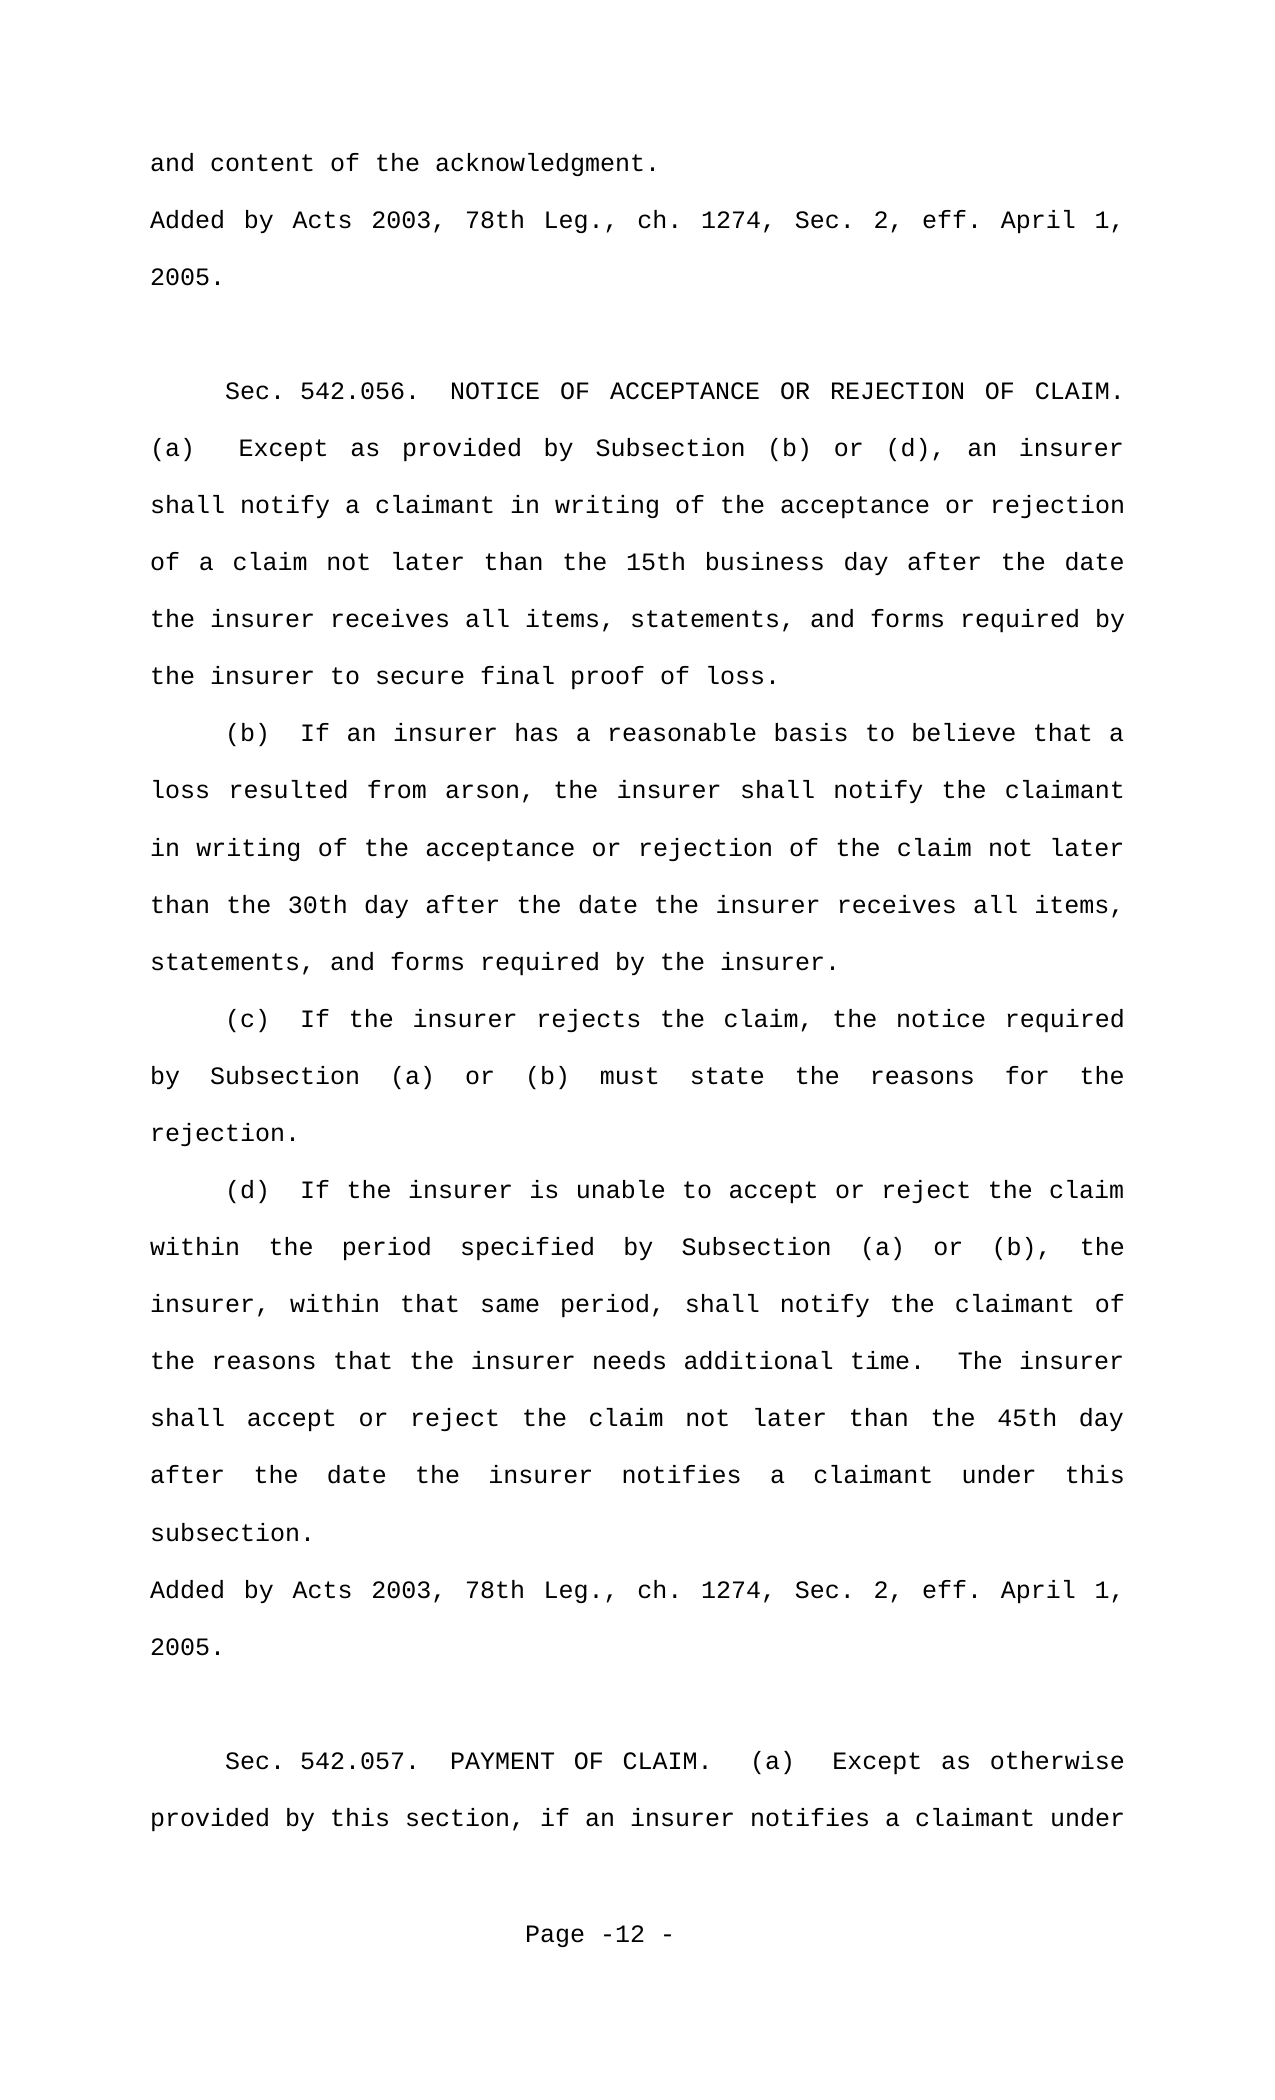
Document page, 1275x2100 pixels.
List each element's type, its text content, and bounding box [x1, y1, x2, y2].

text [150, 1748, 1125, 1834]
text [150, 150, 1125, 178]
text Added by Acts 2003, 78th Leg., ch. 1274, Sec. 2, eff. April 1, 2005. [150, 207, 1125, 293]
text (c) If the insurer rejects the claim, the notice required by Subsection (a) or (b) must state the reasons for the rejection. [150, 1006, 1125, 1149]
text (d) If the insurer is unable to accept or reject the claim within the period specified by Subsection (a) or (b), the insurer, within that same period, shall notify the claimant of the reasons that the insurer needs additional time. The insurer shall accept or reject the claim not later than the 45th day after the date the insurer notifies a claimant under this subsection. [150, 1177, 1125, 1548]
text Sec. 542.056. NOTICE OF ACCEPTANCE OR REJECTION OF CLAIM. (a) Except as provided by Subsection (b) or (d), an insurer shall notify a claimant in writing of the acceptance or rejection of a claim not later than the 15th business day after the date the insurer receives all items, statements, and forms required by the insurer to secure final proof of loss. [150, 378, 1125, 692]
text (b) If an insurer has a reasonable basis to believe that a loss resulted from arson, the insurer shall notify the claimant in writing of the acceptance or rejection of the claim not later than the 30th day after the date the insurer receives all items, statements, and forms required by the insurer. [150, 721, 1125, 978]
text Added by Acts 2003, 78th Leg., ch. 1274, Sec. 2, eff. April 1, 2005. [150, 1577, 1125, 1663]
